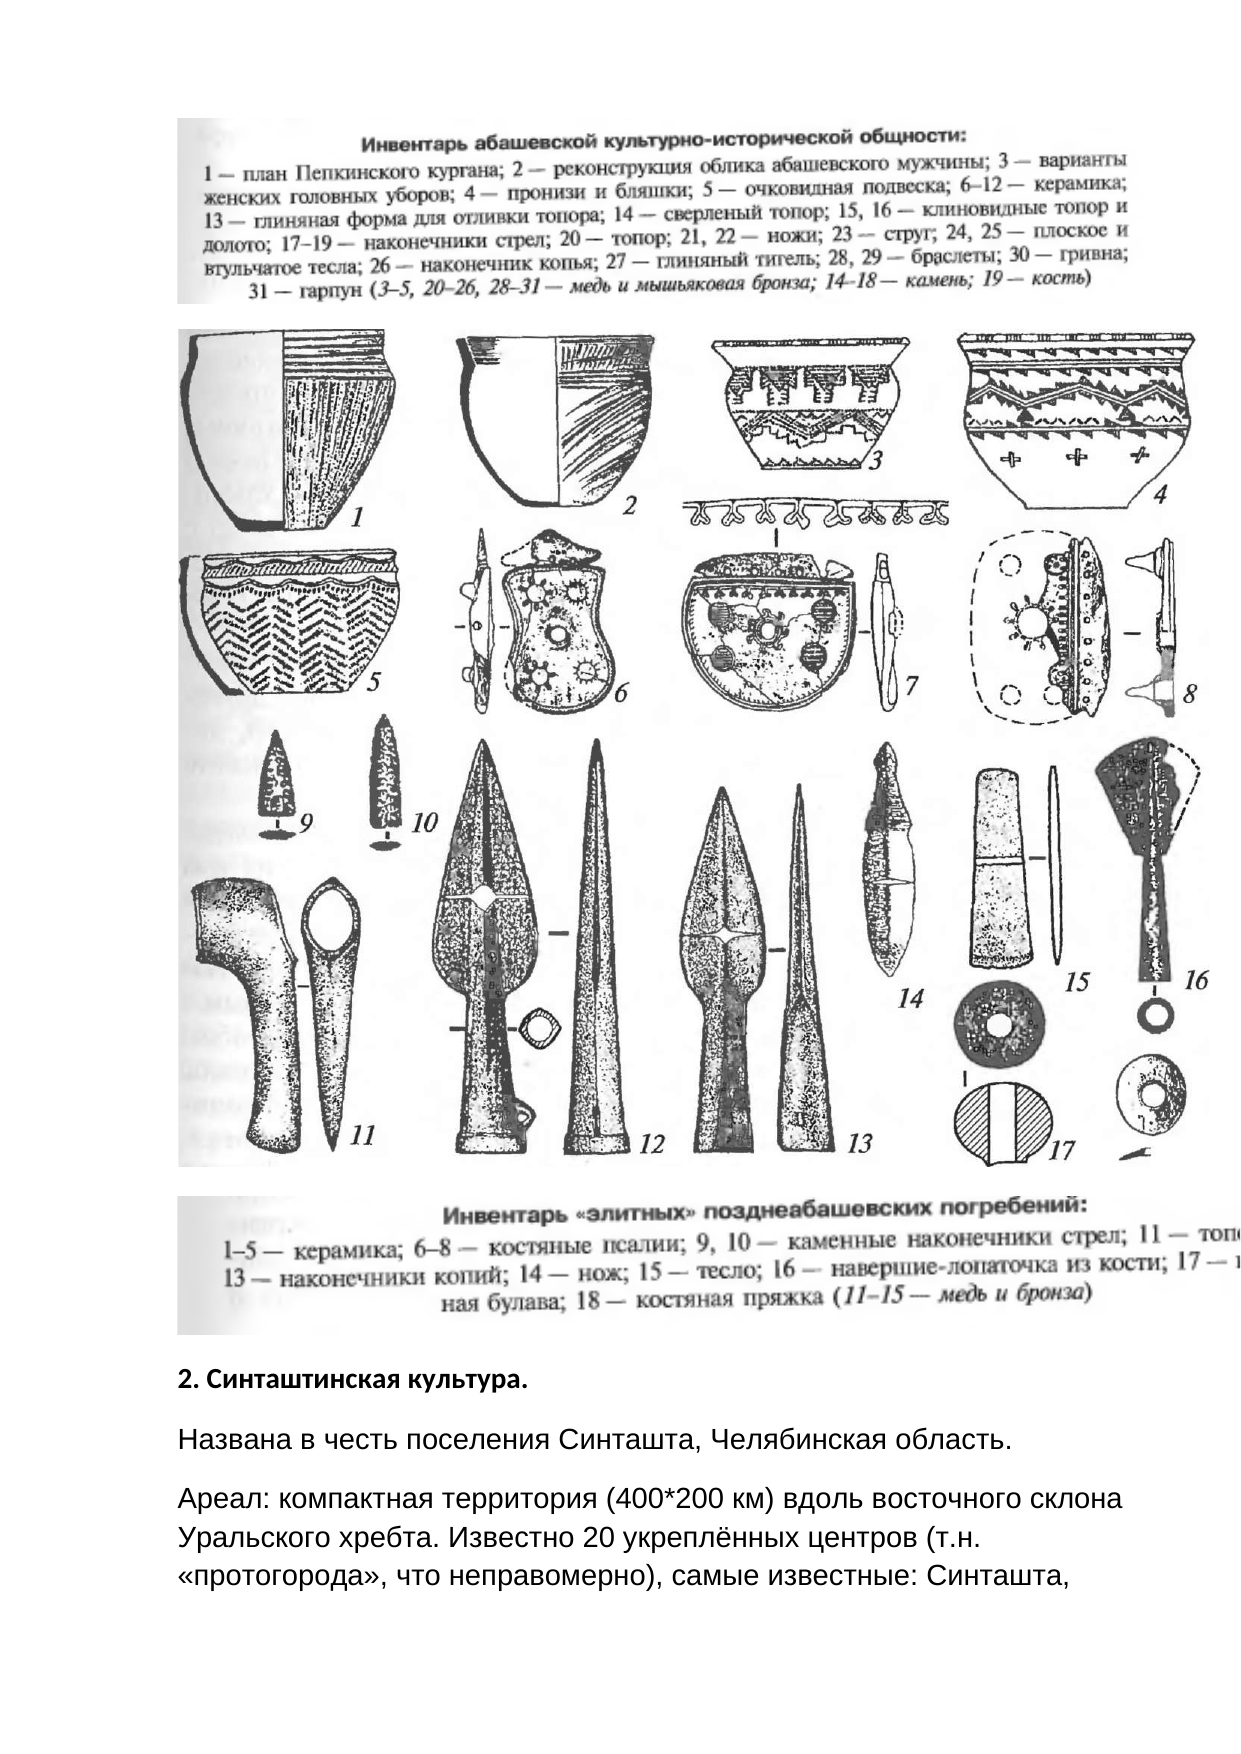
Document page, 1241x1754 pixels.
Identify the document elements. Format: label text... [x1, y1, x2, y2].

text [177, 1481, 1152, 1592]
text 2. Синташтинская культура. [177, 1360, 1152, 1396]
text Названа в честь поселения Синташта, Челябинская область. [177, 1422, 1152, 1455]
picture [177, 1196, 1241, 1335]
picture [177, 118, 1154, 304]
picture [178, 329, 1210, 1167]
